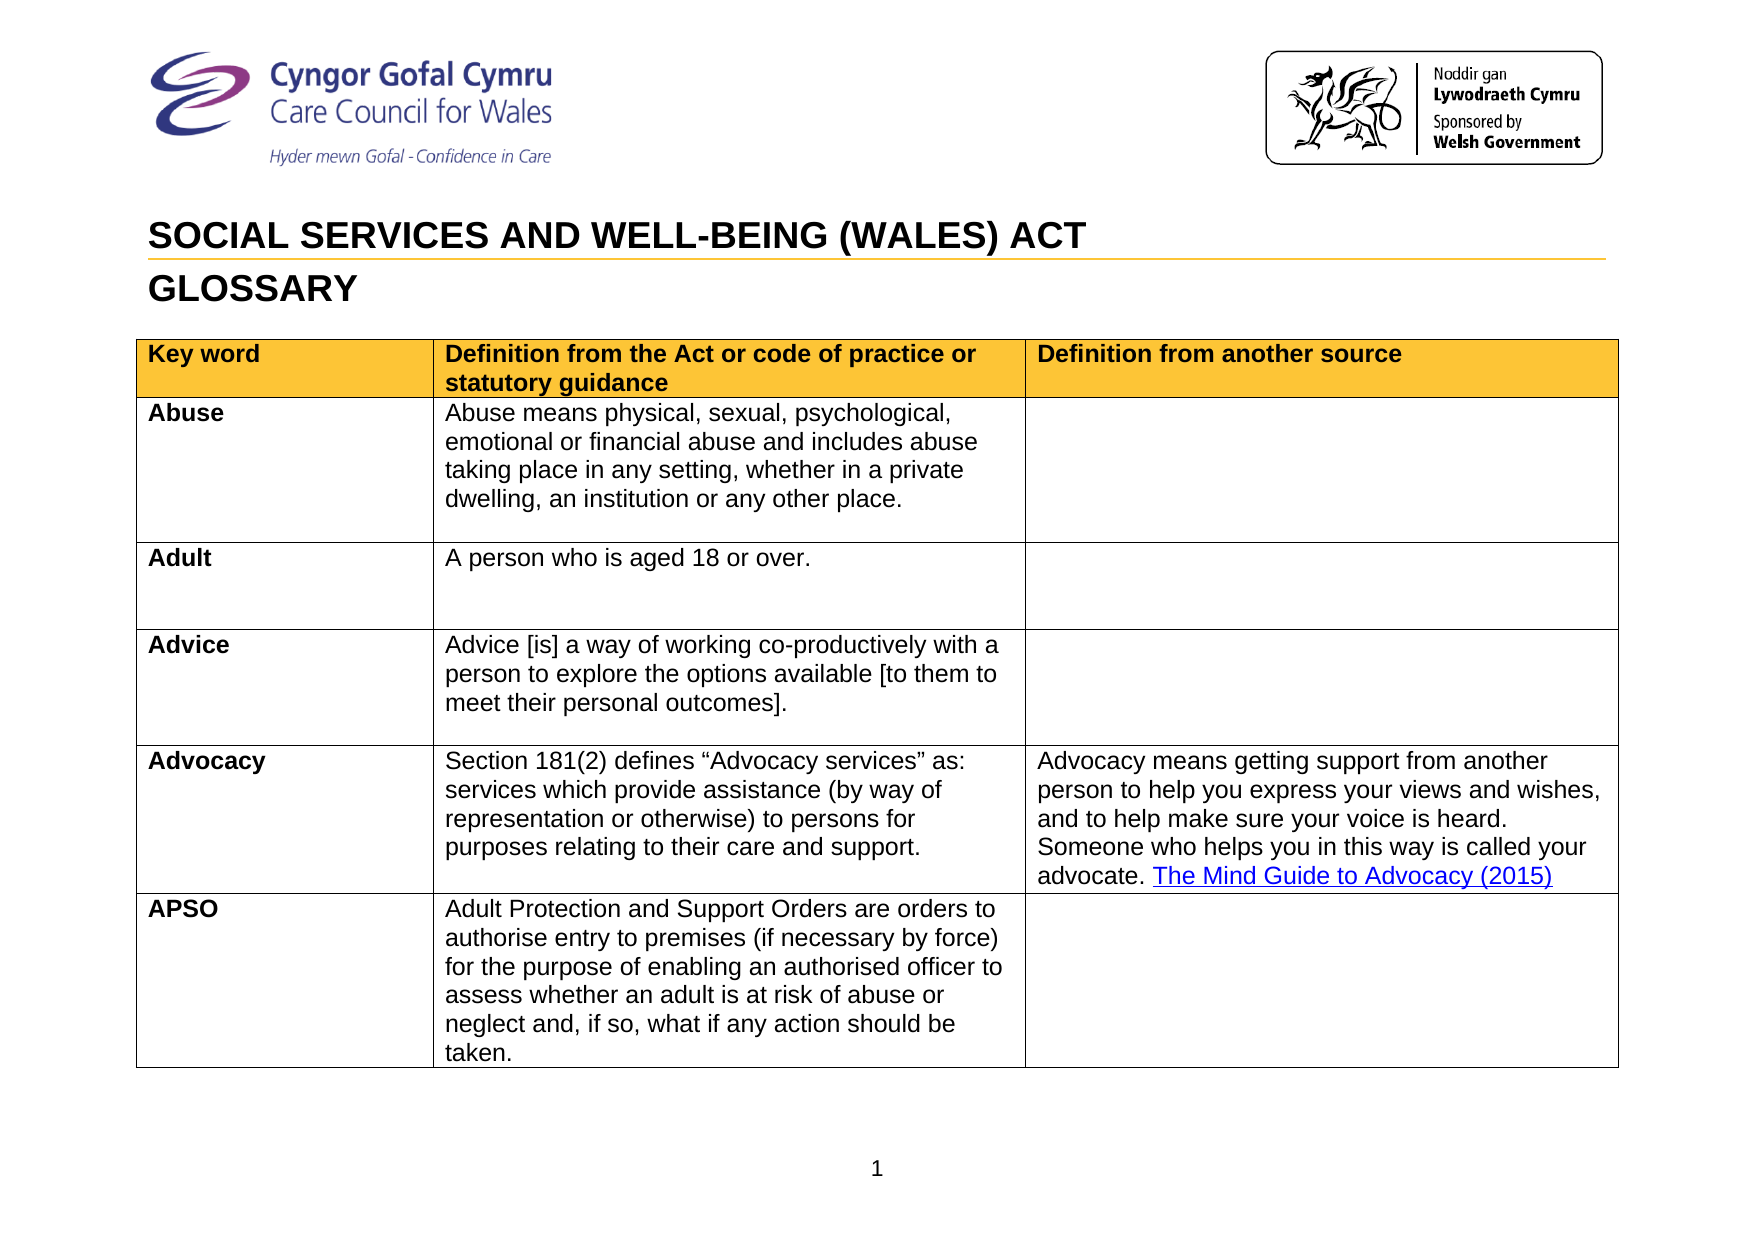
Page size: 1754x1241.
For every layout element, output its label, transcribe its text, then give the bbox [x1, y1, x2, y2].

table_cell Abuse means physical, sexual, psychological, emotional or financial abuse and includes abuse taking place in any setting, whether in a private dwelling, an institution or any other place. [434, 398, 1025, 542]
table_cell [1026, 543, 1618, 629]
table_cell Adult Protection and Support Orders are orders to authorise entry to premises (if necessary by force) for the purpose of enabling an authorised officer to assess whether an adult is at risk of abuse or neglect and, if so, what if any action should be taken. [434, 894, 1025, 1067]
table_header Definition from the Act or code of practice or statutory guidance [434, 340, 1025, 397]
table_cell Advocacy [137, 746, 433, 893]
table_header Definition from another source [1026, 340, 1618, 397]
table_cell [1026, 398, 1618, 542]
table_cell Adult [137, 543, 433, 629]
table_cell Advocacy means getting support from another person to help you express your views and wishes, and to help make sure your voice is heard. Someone who helps you in this way is called your advocate. The Mind Guide to Advocacy (2015) [1026, 746, 1618, 893]
table_cell Advice [is] a way of working co-productively with a person to explore the options available [to them to meet their personal outcomes]. [434, 630, 1025, 745]
table_cell [1026, 630, 1618, 745]
table_cell Section 181(2) defines “Advocacy services” as: services which provide assistance (by way of representation or otherwise) to persons for purposes relating to their care and support. [434, 746, 1025, 893]
picture [1257, 42, 1607, 171]
table_cell Advice [137, 630, 433, 745]
table_cell Abuse [137, 398, 433, 542]
picture [148, 50, 552, 166]
text GLOSSARY [148, 267, 1606, 310]
table_cell APSO [137, 894, 433, 1067]
table_header Key word [137, 340, 433, 397]
table_cell A person who is aged 18 or over. [434, 543, 1025, 629]
table_cell [1026, 894, 1618, 1067]
text SOCIAL SERVICES AND WELL-BEING (WALES) ACT [148, 213, 1606, 258]
